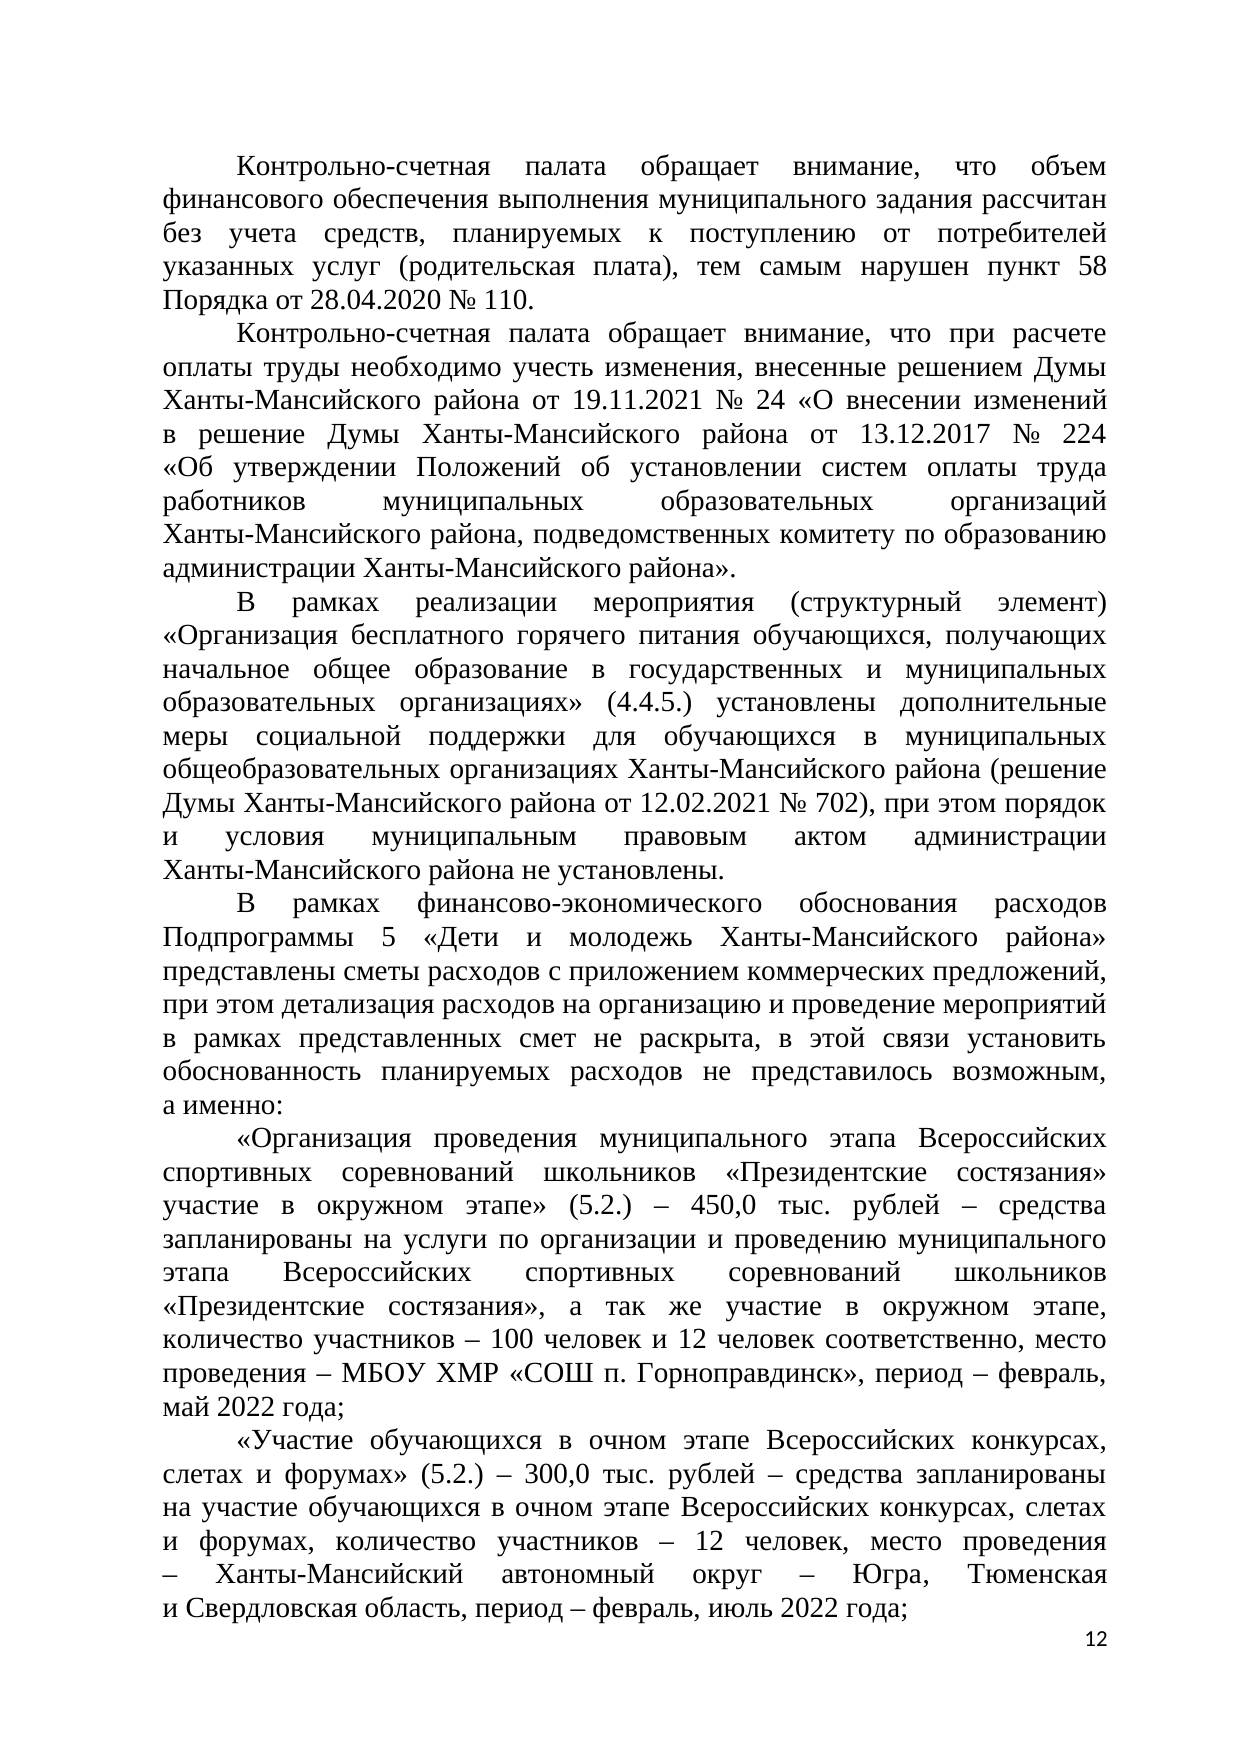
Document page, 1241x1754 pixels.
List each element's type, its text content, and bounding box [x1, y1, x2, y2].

text В рамках реализации мероприятия (структурный элемент) «Организация бесплатного горячего питания обучающихся, получающих начальное общее образование в государственных и муниципальных образовательных организациях» (4.4.5.) установлены дополнительные меры социальной поддержки для обучающихся в муниципальных общеобразовательных организациях Ханты-Мансийского района (решение Думы Ханты-Мансийского района от 12.02.2021 № 702), при этом порядок и условия муниципальным правовым актом администрации Ханты-Мансийского района не установлены. [162, 584, 1107, 886]
text «Организация проведения муниципального этапа Всероссийских спортивных соревнований школьников «Президентские состязания» участие в окружном этапе» (5.2.) – 450,0 тыс. рублей – средства запланированы на услуги по организации и проведению муниципального этапа Всероссийских спортивных соревнований школьников «Президентские состязания», а так же участие в окружном этапе, количество участников – 100 человек и 12 человек соответственно, место проведения – МБОУ ХМР «СОШ п. Горноправдинск», период – февраль, май 2022 года; [162, 1120, 1107, 1422]
text Контрольно-счетная палата обращает внимание, что объем финансового обеспечения выполнения муниципального задания рассчитан без учета средств, планируемых к поступлению от потребителей указанных услуг (родительская плата), тем самым нарушен пункт 58 Порядка от 28.04.2020 № 110. [162, 148, 1107, 315]
text «Участие обучающихся в очном этапе Всероссийских конкурсах, слетах и форумах» (5.2.) – 300,0 тыс. рублей – средства запланированы на участие обучающихся в очном этапе Всероссийских конкурсах, слетах и форумах, количество участников – 12 человек, место проведения – Ханты-Мансийский автономный округ – Югра, Тюменская и Свердловская область, период – февраль, июль 2022 года; [162, 1422, 1107, 1623]
text В рамках финансово-экономического обоснования расходов Подпрограммы 5 «Дети и молодежь Ханты-Мансийского района» представлены сметы расходов с приложением коммерческих предложений, при этом детализация расходов на организацию и проведение мероприятий в рамках представленных смет не раскрыта, в этой связи установить обоснованность планируемых расходов не представилось возможным, а именно: [162, 886, 1107, 1120]
text Контрольно-счетная палата обращает внимание, что при расчете оплаты труды необходимо учесть изменения, внесенные решением Думы Ханты-Мансийского района от 19.11.2021 № 24 «О внесении изменений в решение Думы Ханты-Мансийского района от 13.12.2017 № 224 «Об утверждении Положений об установлении систем оплаты труда работников муниципальных образовательных организаций Ханты-Мансийского района, подведомственных комитету по образованию администрации Ханты-Мансийского района». [162, 315, 1107, 584]
